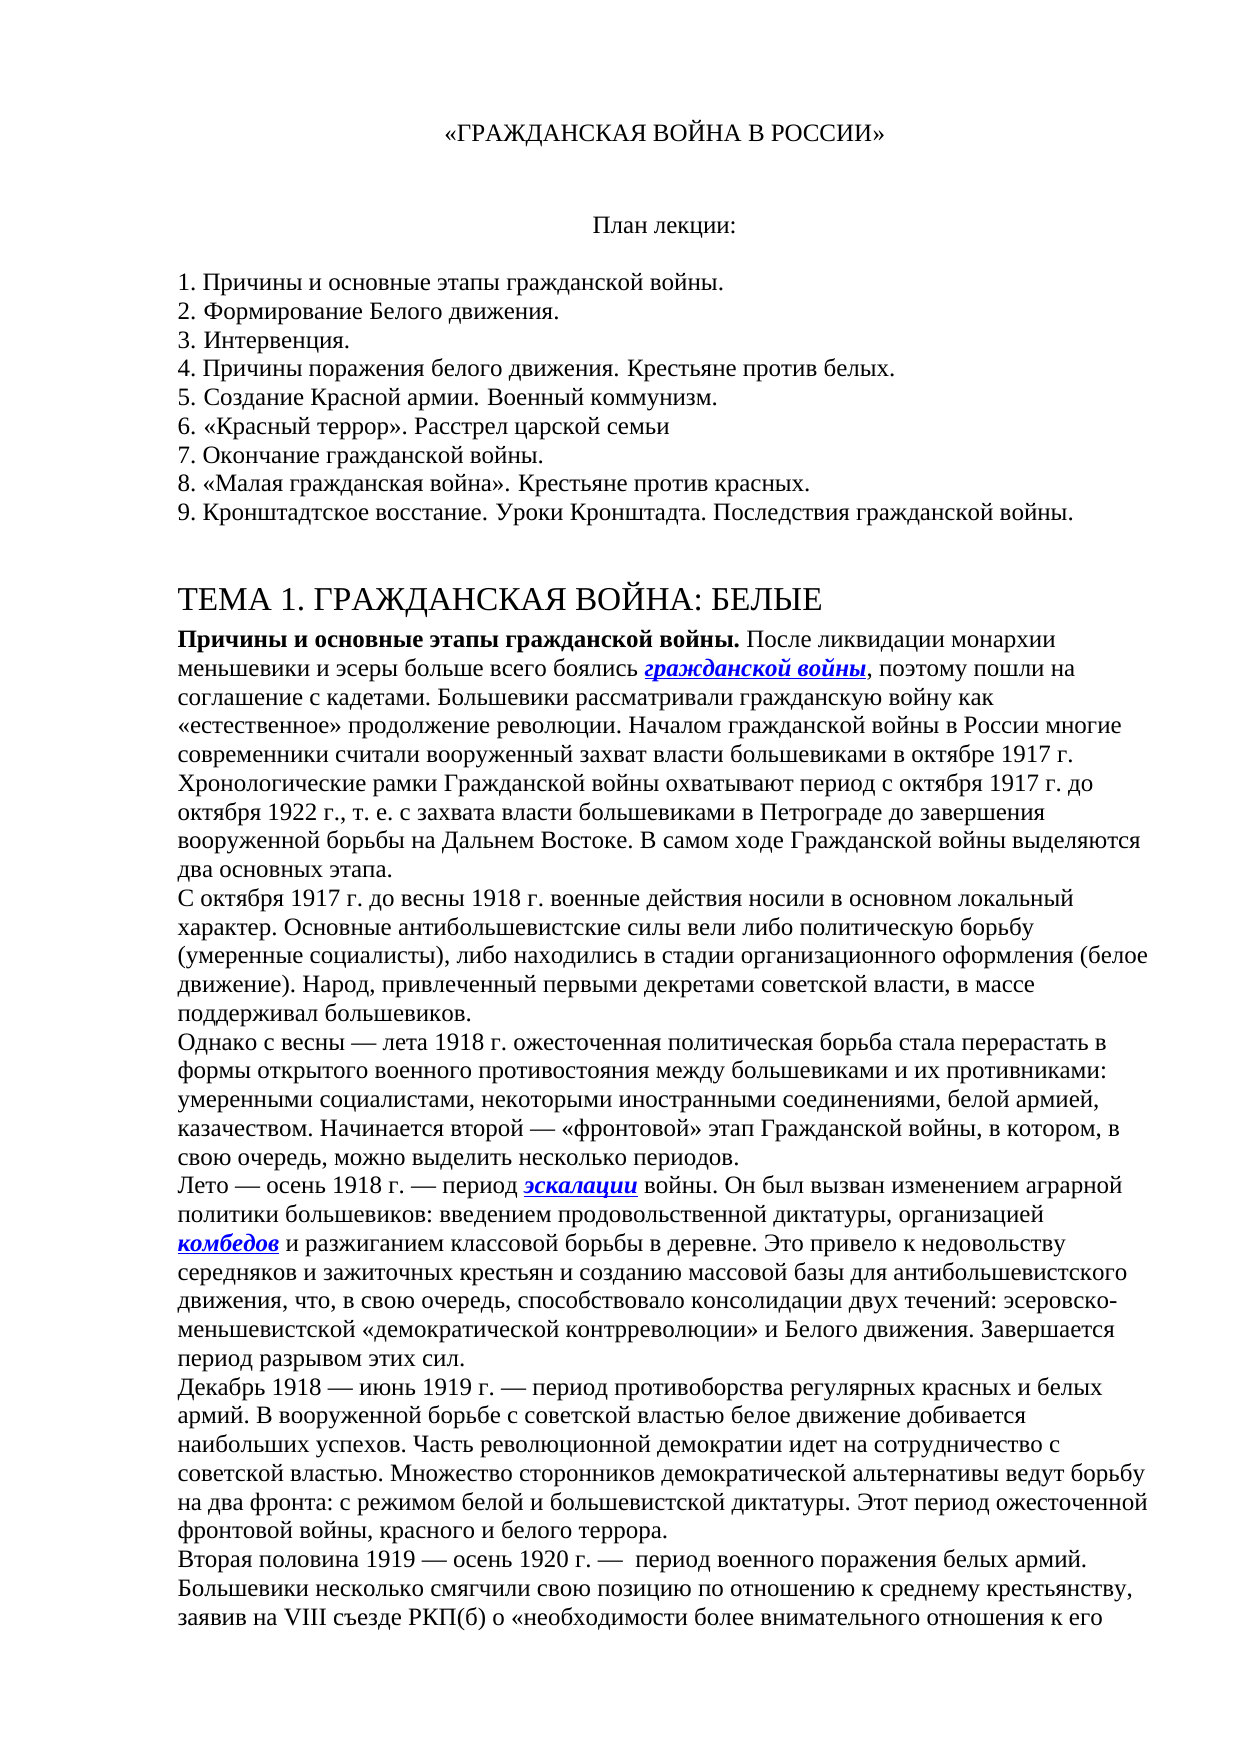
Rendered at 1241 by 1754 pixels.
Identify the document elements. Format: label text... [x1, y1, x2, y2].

text 6. «Красный террор». Расстрел царской семьи [177, 411, 1152, 440]
text Однако с весны — лета . ожесточенная политическая борьба стала перерастать в формы открытого военного противостояния между большевиками и их противниками: умеренными социалистами, некоторыми иностранными соединениями, белой армией, казачеством. Начинается второй — «фронтовой» этап Гражданской войны, в котором, в свою очередь, можно выделить несколько периодов. [177, 1027, 1152, 1171]
text 9. Кронштадтское восстание. Уроки Кронштадта. Последствия гражданской войны. [177, 497, 1152, 526]
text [177, 1544, 1152, 1631]
text «ГРАЖДАНСКАЯ ВОЙНА В РОССИИ» [177, 118, 1152, 147]
text Лето — осень . — период эскалации войны. Он был вызван изменением аграрной политики большевиков: введением продовольственной диктатуры, организацией комбедов и разжиганием классовой борьбы в деревне. Это привело к недовольству середняков и зажиточных крестьян и созданию массовой базы для антибольшевистского движения, что, в свою очередь, способствовало консолидации двух течений: эсеровско-меньшевистской «демократической контрреволюции» и Белого движения. Завершается период разрывом этих сил. [177, 1171, 1152, 1372]
text 4. Причины поражения белого движения. Крестьяне против белых. [177, 353, 1152, 382]
subtitle ТЕМА 1. ГРАЖДАНСКАЯ ВОЙНА: БЕЛЫЕ [177, 580, 1152, 618]
text План лекции: [177, 210, 1152, 238]
text Хронологические рамки Гражданской войны охватывают период с октября . до октября ., т. е. с захвата власти большевиками в Петрограде до завершения вооруженной борьбы на Дальнем Востоке. В самом ходе Гражданской войны выделяются два основных этапа. [177, 768, 1152, 883]
text Причины и основные этапы гражданской войны. После ликвидации монархии меньшевики и эсеры больше всего боялись гражданской войны, поэтому пошли на соглашение с кадетами. Большевики рассматривали гражданскую войну как «естественное» продолжение революции. Началом гражданской войны в России многие современники считали вооруженный захват власти большевиками в октябре . [177, 624, 1152, 768]
text 5. Создание Красной армии. Военный коммунизм. [177, 382, 1152, 411]
text 8. «Малая гражданская война». Крестьяне против красных. [177, 468, 1152, 497]
text 2. Формирование Белого движения. [177, 296, 1152, 325]
text С октября . до весны . военные действия носили в основном локальный характер. Основные антибольшевистские силы вели либо политическую борьбу (умеренные социалисты), либо находились в стадии организационного оформления (белое движение). Народ, привлеченный первыми декретами советской власти, в массе поддерживал большевиков. [177, 883, 1152, 1027]
text 1. Причины и основные этапы гражданской войны. [177, 267, 1152, 296]
text 7. Окончание гражданской войны. [177, 440, 1152, 468]
text 3. Интервенция. [177, 325, 1152, 353]
text Декабрь 1918 — июнь . — период противоборства регулярных красных и белых армий. В вооруженной борьбе с советской властью белое движение добивается наибольших успехов. Часть революционной демократии идет на сотрудничество с советской властью. Множество сторонников демократической альтернативы ведут борьбу на два фронта: с режимом белой и большевистской диктатуры. Этот период ожесточенной фронтовой войны, красного и белого террора. [177, 1372, 1152, 1544]
